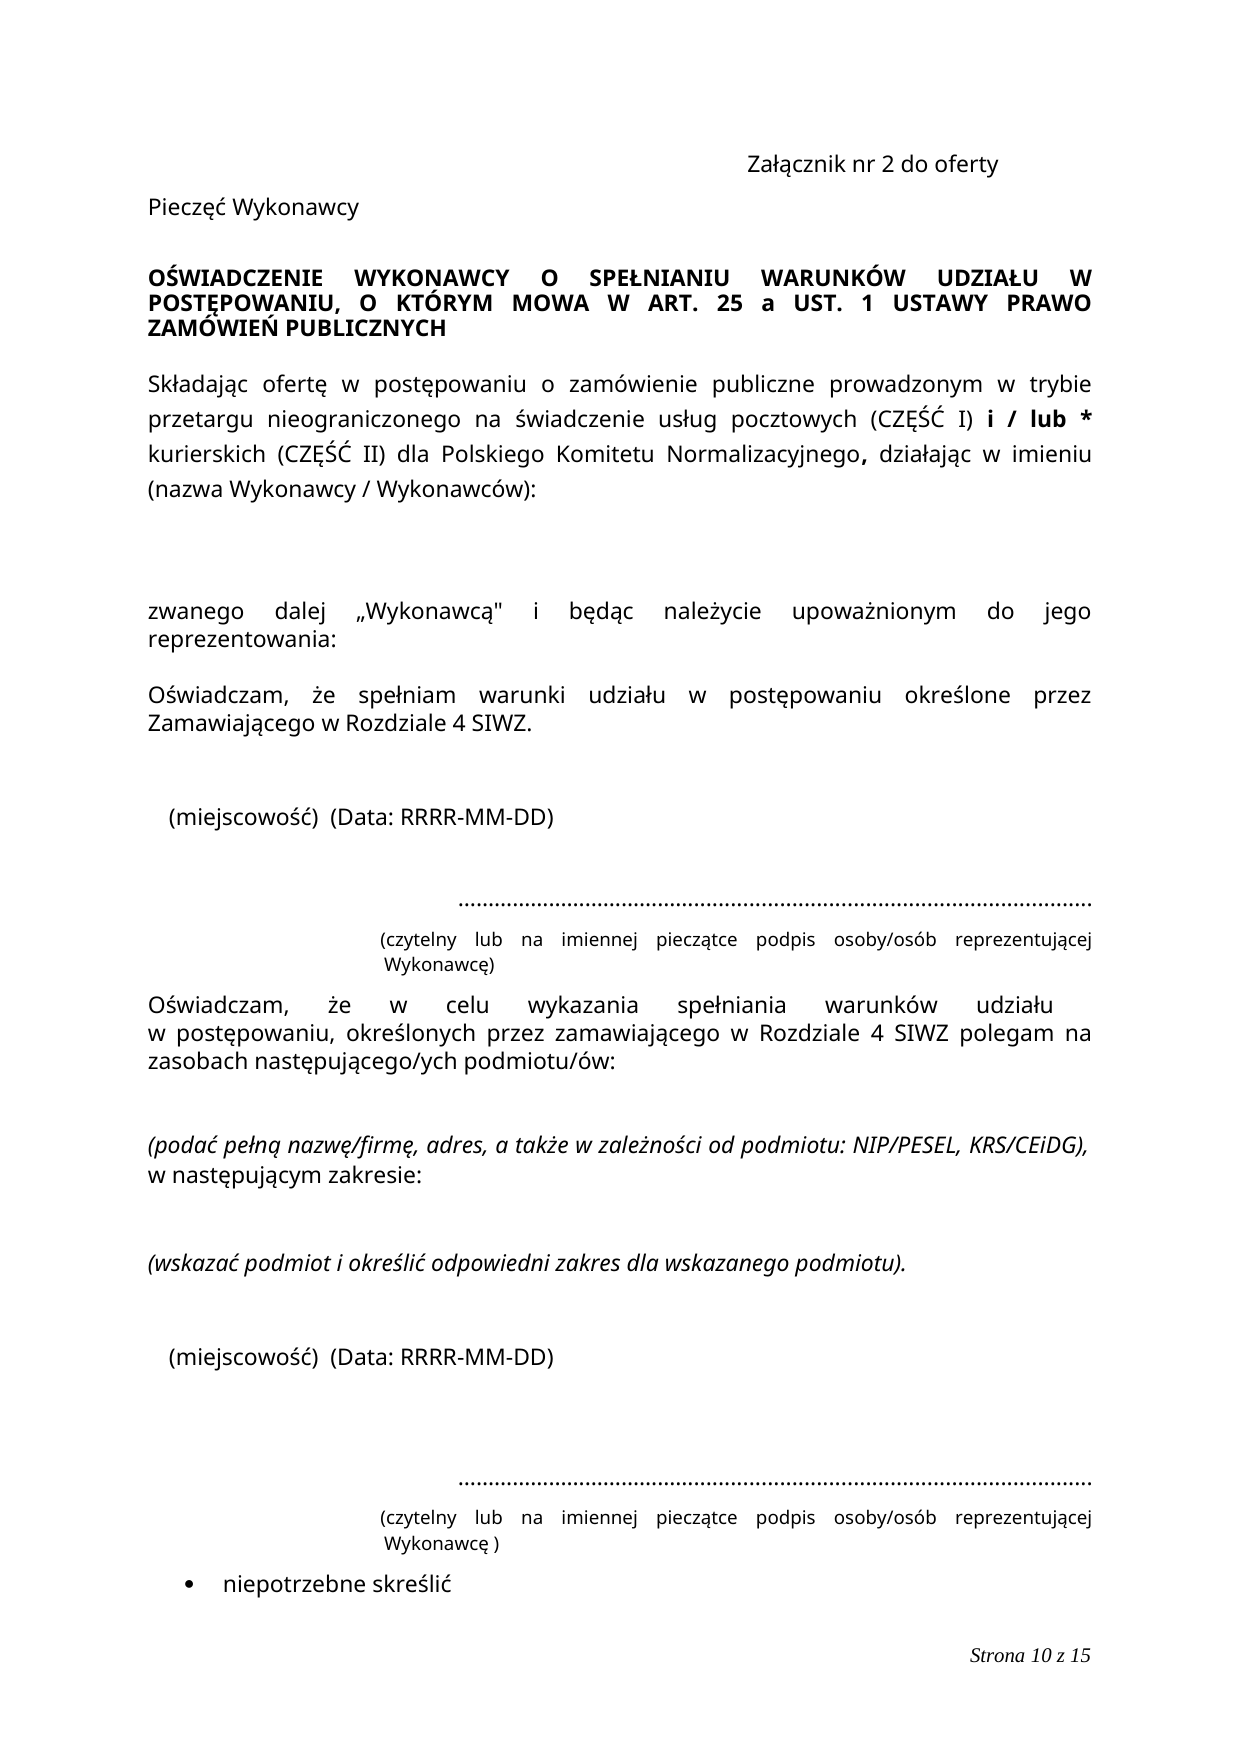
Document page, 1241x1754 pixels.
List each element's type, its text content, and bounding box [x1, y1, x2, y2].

text Pieczęć Wykonawcy [148, 191, 1093, 223]
text Składając ofertę w postępowaniu o zamówienie publiczne prowadzonym w trybie przetargu nieograniczonego na świadczenie usług pocztowych (CZĘŚĆ I) i / lub * kurierskich (CZĘŚĆ II) dla Polskiego Komitetu Normalizacyjnego, działając w imieniu (nazwa Wykonawcy / Wykonawców): [148, 364, 1093, 504]
text zwanego dalej „Wykonawcą" i będąc należycie upoważnionym do jego reprezentowania: [148, 597, 1093, 653]
list niepotrzebne skreślić [185, 1568, 1093, 1599]
text OŚWIADCZENIE WYKONAWCY O SPEŁNIANIU WARUNKÓW UDZIAŁU W POSTĘPOWANIU, O KTÓRYM MOWA W ART. 25 a UST. 1 USTAWY PRAWO ZAMÓWIEŃ PUBLICZNYCH [148, 266, 1093, 341]
text …………………………………................................................................. [324, 882, 1093, 913]
text Załącznik nr 2 do oferty [653, 148, 1093, 179]
text (miejscowość) (Data: RRRR-MM-DD) [169, 801, 1093, 832]
text (wskazać podmiot i określić odpowiedni zakres dla wskazanego podmiotu). [148, 1247, 1093, 1278]
text (podać pełną nazwę/firmę, adres, a także w zależności od podmiotu: NIP/PESEL, KRS/CEiDG), w następującym zakresie: [148, 1129, 1093, 1189]
text (miejscowość) (Data: RRRR-MM-DD) [169, 1341, 1093, 1372]
text Oświadczam, że w celu wykazania spełniania warunków udziału w postępowaniu, określonych przez zamawiającego w Rozdziale 4 SIWZ polegam na zasobach następującego/ych podmiotu/ów: [148, 991, 1093, 1075]
text (czytelny lub na imiennej pieczątce podpis osoby/osób reprezentującej Wykonawcę) [380, 926, 1093, 977]
text …………………………………................................................................. [324, 1461, 1093, 1492]
text Oświadczam, że spełniam warunki udziału w postępowaniu określone przez Zamawiającego w Rozdziale 4 SIWZ. [148, 681, 1093, 737]
text (czytelny lub na imiennej pieczątce podpis osoby/osób reprezentującej Wykonawcę ) [380, 1504, 1093, 1556]
